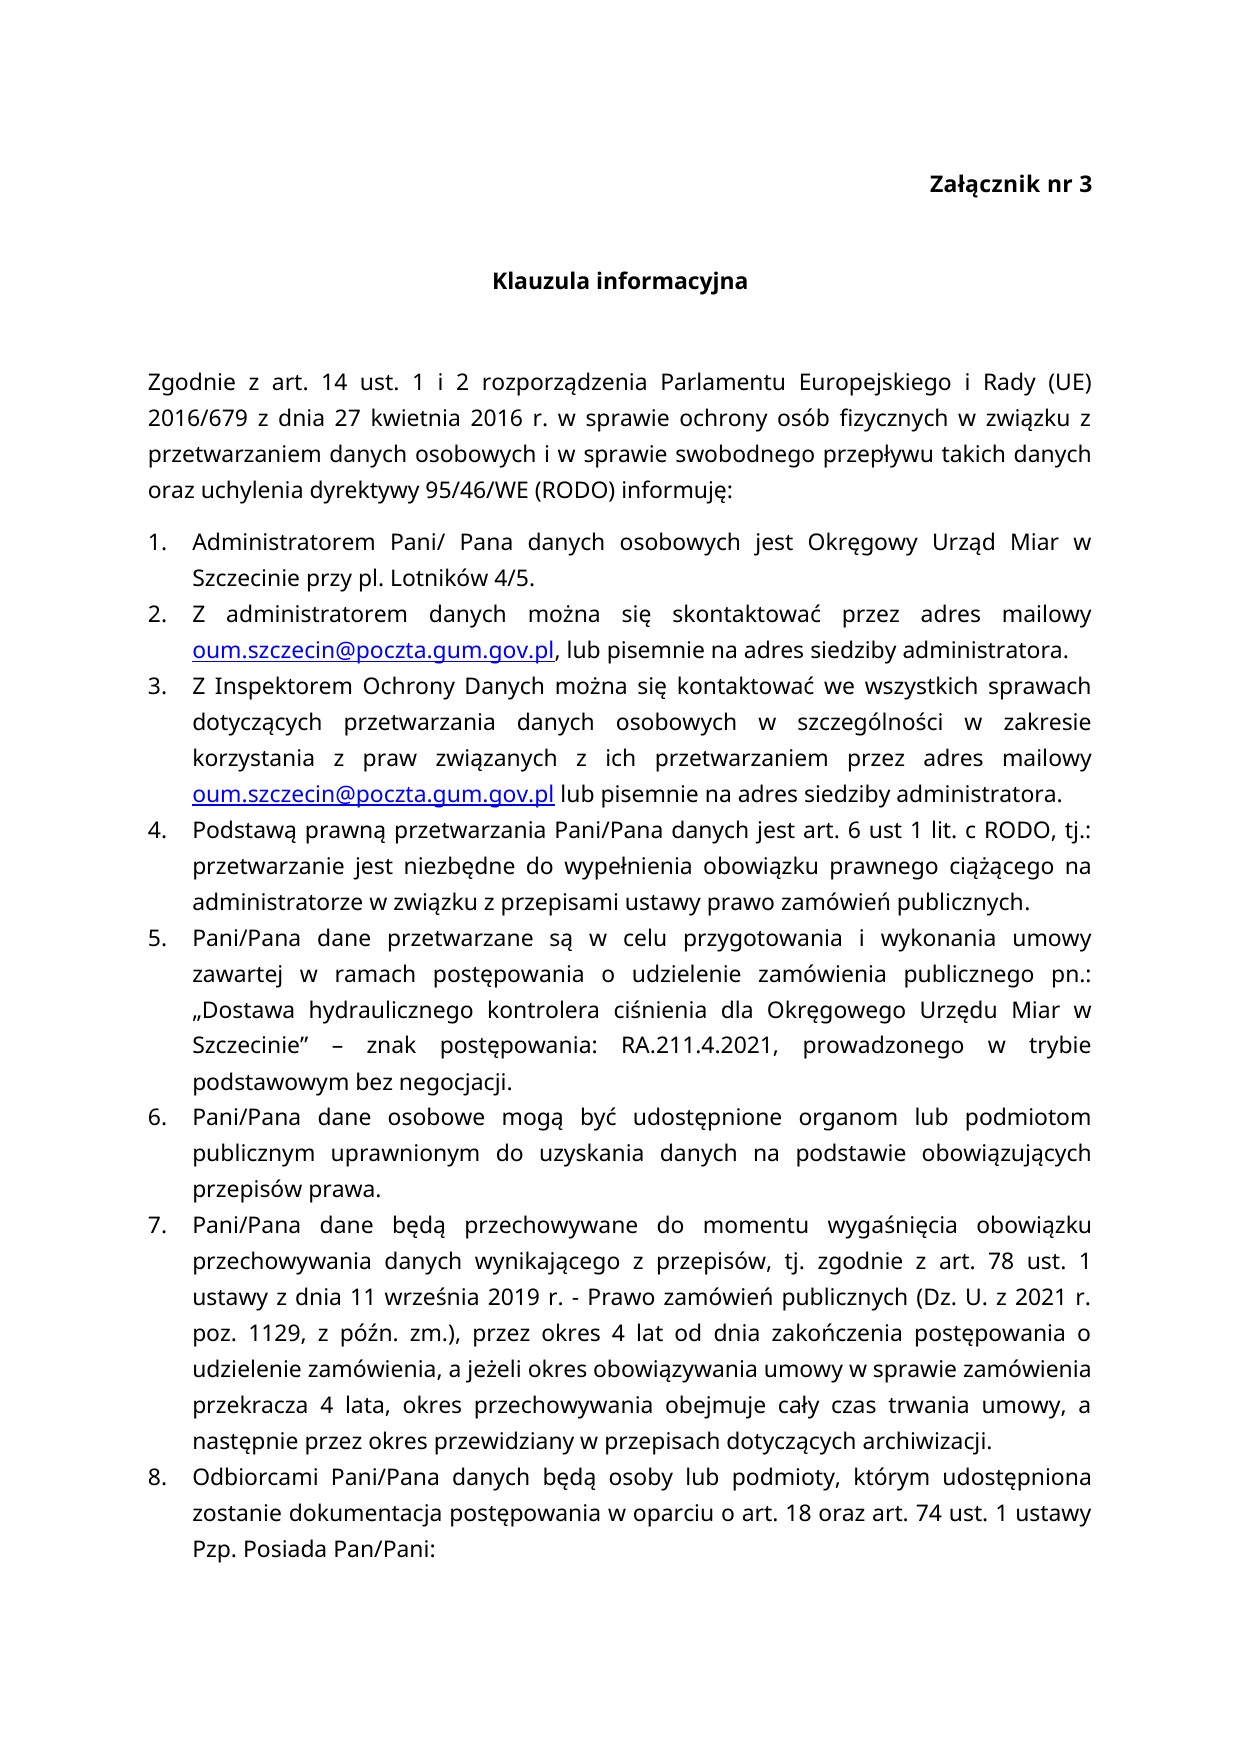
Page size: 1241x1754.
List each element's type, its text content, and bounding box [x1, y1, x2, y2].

text Zgodnie z art. 14 ust. 1 i 2 rozporządzenia Parlamentu Europejskiego i Rady (UE) 2016/679 z dnia 27 kwietnia 2016 r. w sprawie ochrony osób fizycznych w związku z przetwarzaniem danych osobowych i w sprawie swobodnego przepływu takich danych oraz uchylenia dyrektywy 95/46/WE (RODO) informuję: [148, 366, 1093, 505]
list Podstawą prawną przetwarzania Pani/Pana danych jest art. 6 ust 1 lit. c RODO, tj.: przetwarzanie jest niezbędne do wypełnienia obowiązku prawnego ciążącego na administratorze w związku z przepisami ustawy prawo zamówień publicznych. [148, 814, 1093, 917]
text Klauzula informacyjna [148, 265, 1093, 296]
list Pani/Pana dane osobowe mogą być udostępnione organom lub podmiotom publicznym uprawnionym do uzyskania danych na podstawie obowiązujących przepisów prawa. [148, 1101, 1093, 1204]
list Pani/Pana dane będą przechowywane do momentu wygaśnięcia obowiązku przechowywania danych wynikającego z przepisów, tj. zgodnie z art. 78 ust. 1 ustawy z dnia 11 września 2019 r. - Prawo zamówień publicznych (Dz. U. z 2021 r. poz. 1129, z późn. zm.), przez okres 4 lat od dnia zakończenia postępowania o udzielenie zamówienia, a jeżeli okres obowiązywania umowy w sprawie zamówienia przekracza 4 lata, okres przechowywania obejmuje cały czas trwania umowy, a następnie przez okres przewidziany w przepisach dotyczących archiwizacji. [148, 1209, 1093, 1456]
list Odbiorcami Pani/Pana danych będą osoby lub podmioty, którym udostępniona zostanie dokumentacja postępowania w oparciu o art. 18 oraz art. 74 ust. 1 ustawy Pzp. Posiada Pan/Pani: [148, 1461, 1093, 1564]
list Z Inspektorem Ochrony Danych można się kontaktować we wszystkich sprawach dotyczących przetwarzania danych osobowych w szczególności w zakresie korzystania z praw związanych z ich przetwarzaniem przez adres mailowy oum.szczecin@poczta.gum.gov.pl lub pisemnie na adres siedziby administratora. [148, 670, 1093, 809]
list Z administratorem danych można się skontaktować przez adres mailowy oum.szczecin@poczta.gum.gov.pl, lub pisemnie na adres siedziby administratora. [148, 598, 1093, 665]
list Pani/Pana dane przetwarzane są w celu przygotowania i wykonania umowy zawartej w ramach postępowania o udzielenie zamówienia publicznego pn.: „Dostawa hydraulicznego kontrolera ciśnienia dla Okręgowego Urzędu Miar w Szczecinie” – znak postępowania: RA.211.4.2021, prowadzonego w trybie podstawowym bez negocjacji. [148, 922, 1093, 1097]
subtitle Załącznik nr 3 [148, 168, 1093, 200]
list Administratorem Pani/ Pana danych osobowych jest Okręgowy Urząd Miar w Szczecinie przy pl. Lotników 4/5. [148, 526, 1093, 593]
